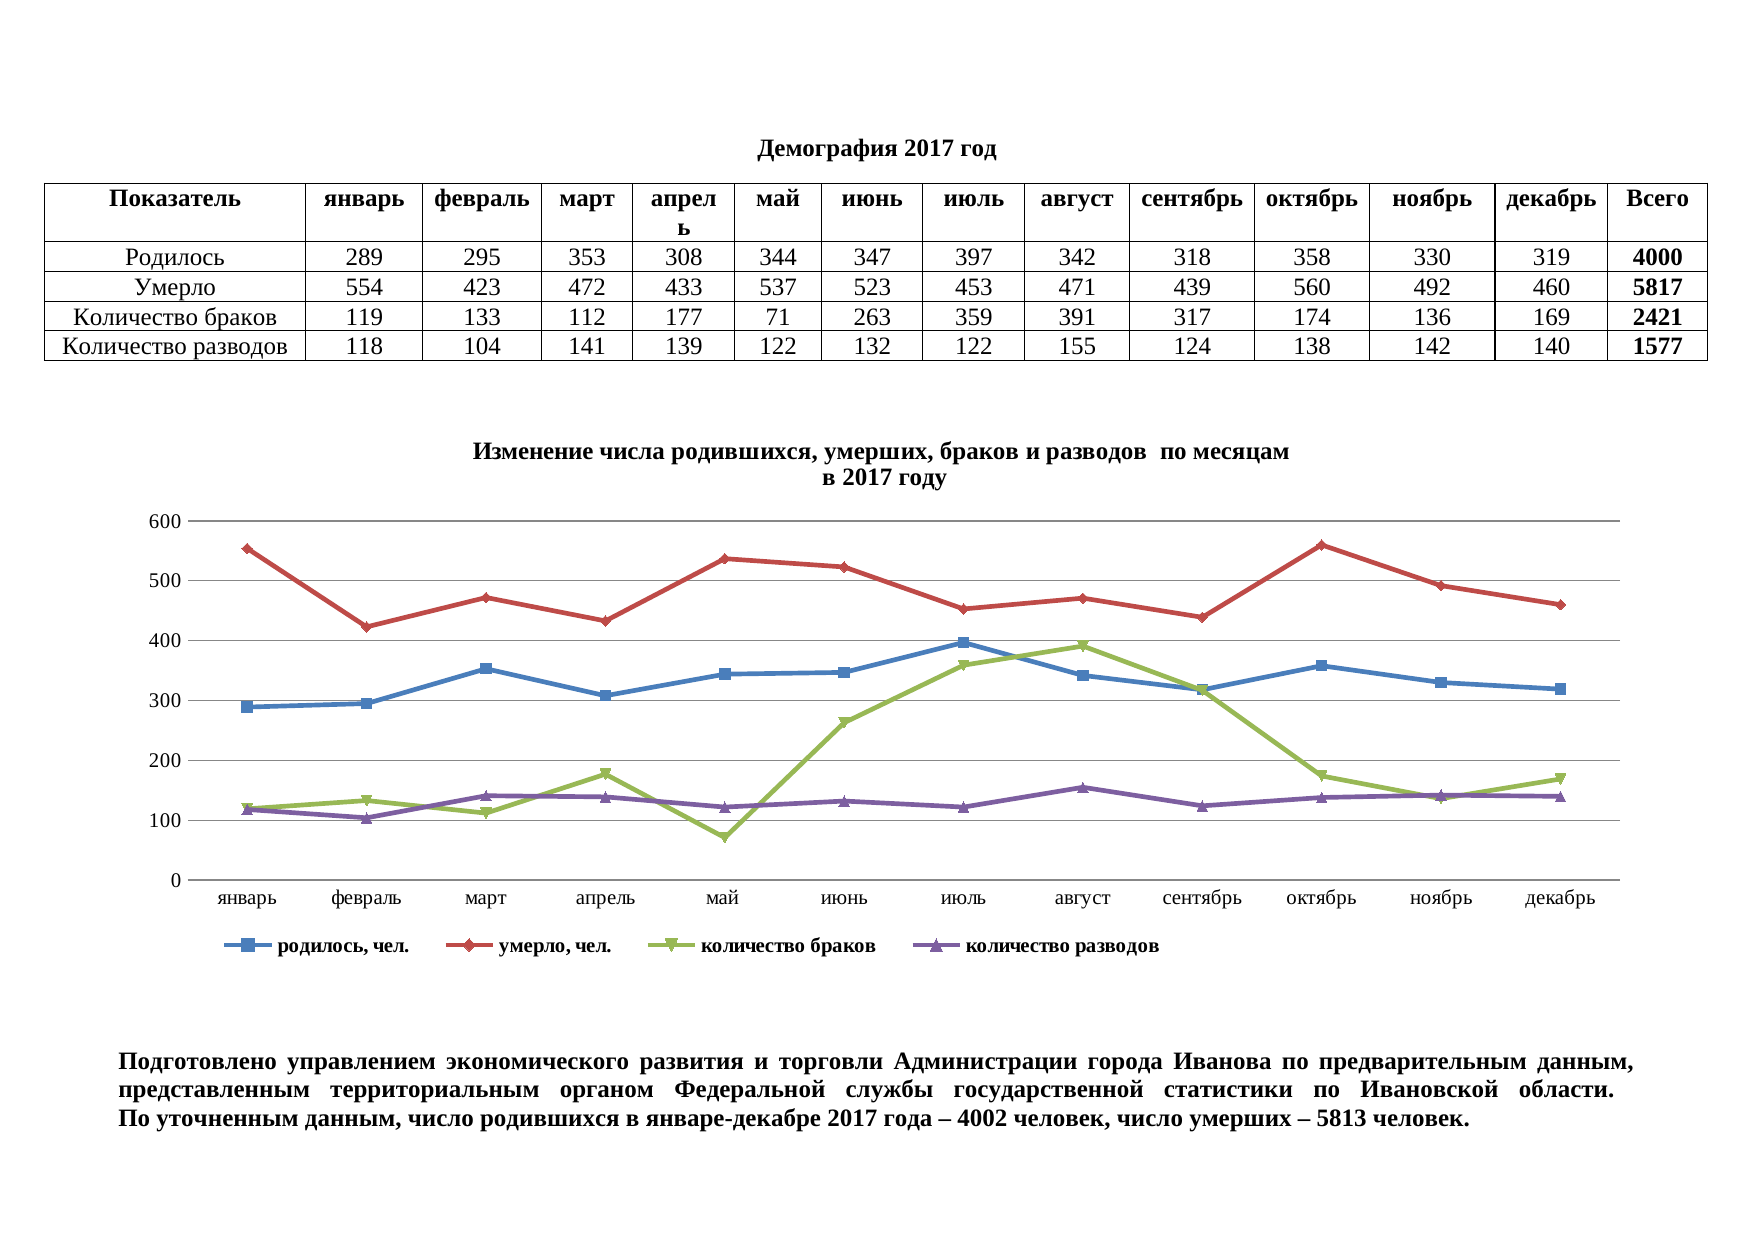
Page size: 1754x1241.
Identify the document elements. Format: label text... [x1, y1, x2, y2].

table_header март [542, 184, 632, 241]
table_cell 433 [633, 272, 734, 301]
table_cell 104 [423, 331, 541, 360]
table_header декабрь [1496, 184, 1607, 241]
table_cell 141 [542, 331, 632, 360]
table_header январь [306, 184, 422, 241]
table_header февраль [423, 184, 541, 241]
table_cell 472 [542, 272, 632, 301]
table_header август [1025, 184, 1129, 241]
table_cell 560 [1255, 272, 1369, 301]
table_cell 344 [735, 242, 821, 271]
table_cell 142 [1370, 331, 1494, 360]
table_cell Родилось [45, 242, 305, 271]
table_cell 112 [542, 302, 632, 330]
table_cell 124 [1130, 331, 1254, 360]
table_cell 295 [423, 242, 541, 271]
table_cell 317 [1130, 302, 1254, 330]
table_cell 460 [1496, 272, 1607, 301]
table_header Всего [1608, 184, 1707, 241]
table_cell 4000 [1608, 242, 1707, 271]
table_cell 554 [306, 272, 422, 301]
table_header июль [923, 184, 1024, 241]
table_cell 119 [306, 302, 422, 330]
table_cell 471 [1025, 272, 1129, 301]
table_cell 353 [542, 242, 632, 271]
table_cell 263 [822, 302, 922, 330]
table_cell 453 [923, 272, 1024, 301]
text Демография 2017 год [118, 133, 1636, 162]
table_cell 391 [1025, 302, 1129, 330]
text Подготовлено управлением экономического развития и торговли Администрации города Иванова по предварительным данным, представленным территориальным органом Федеральной службы государственной статистики по Ивановской области. По уточненным данным, число родившихся в январе-декабре 2017 года – 4002 человек, число умерших – 5813 человек. [118, 1046, 1636, 1132]
table_cell Количество разводов [45, 331, 305, 360]
table_cell 5817 [1608, 272, 1707, 301]
table_cell 308 [633, 242, 734, 271]
table_cell 397 [923, 242, 1024, 271]
table_cell 347 [822, 242, 922, 271]
table_header октябрь [1255, 184, 1369, 241]
table_cell 359 [923, 302, 1024, 330]
table_cell 492 [1370, 272, 1494, 301]
table_cell 155 [1025, 331, 1129, 360]
table_cell 132 [822, 331, 922, 360]
table_cell 318 [1130, 242, 1254, 271]
table_cell 439 [1130, 272, 1254, 301]
table_cell 342 [1025, 242, 1129, 271]
table_header сентябрь [1130, 184, 1254, 241]
table_cell 177 [633, 302, 734, 330]
table_cell 169 [1496, 302, 1607, 330]
table_cell 71 [735, 302, 821, 330]
table_cell 138 [1255, 331, 1369, 360]
table_cell 174 [1255, 302, 1369, 330]
table_cell 2421 [1608, 302, 1707, 330]
table_cell 330 [1370, 242, 1494, 271]
table_header Показатель [45, 184, 305, 241]
table_header ноябрь [1370, 184, 1494, 241]
table_cell 319 [1496, 242, 1607, 271]
table_cell Количество браков [45, 302, 305, 330]
table_cell 133 [423, 302, 541, 330]
table_cell 289 [306, 242, 422, 271]
table_cell 523 [822, 272, 922, 301]
table_header апрель [633, 184, 734, 241]
table_header июнь [822, 184, 922, 241]
table_cell 423 [423, 272, 541, 301]
table_cell 358 [1255, 242, 1369, 271]
table_cell Умерло [45, 272, 305, 301]
table_cell 139 [633, 331, 734, 360]
table_cell 140 [1496, 331, 1607, 360]
table_cell 122 [735, 331, 821, 360]
table_cell 537 [735, 272, 821, 301]
table_cell 136 [1370, 302, 1494, 330]
table_cell 1577 [1608, 331, 1707, 360]
table_cell 118 [306, 331, 422, 360]
table_cell 122 [923, 331, 1024, 360]
table_header май [735, 184, 821, 241]
